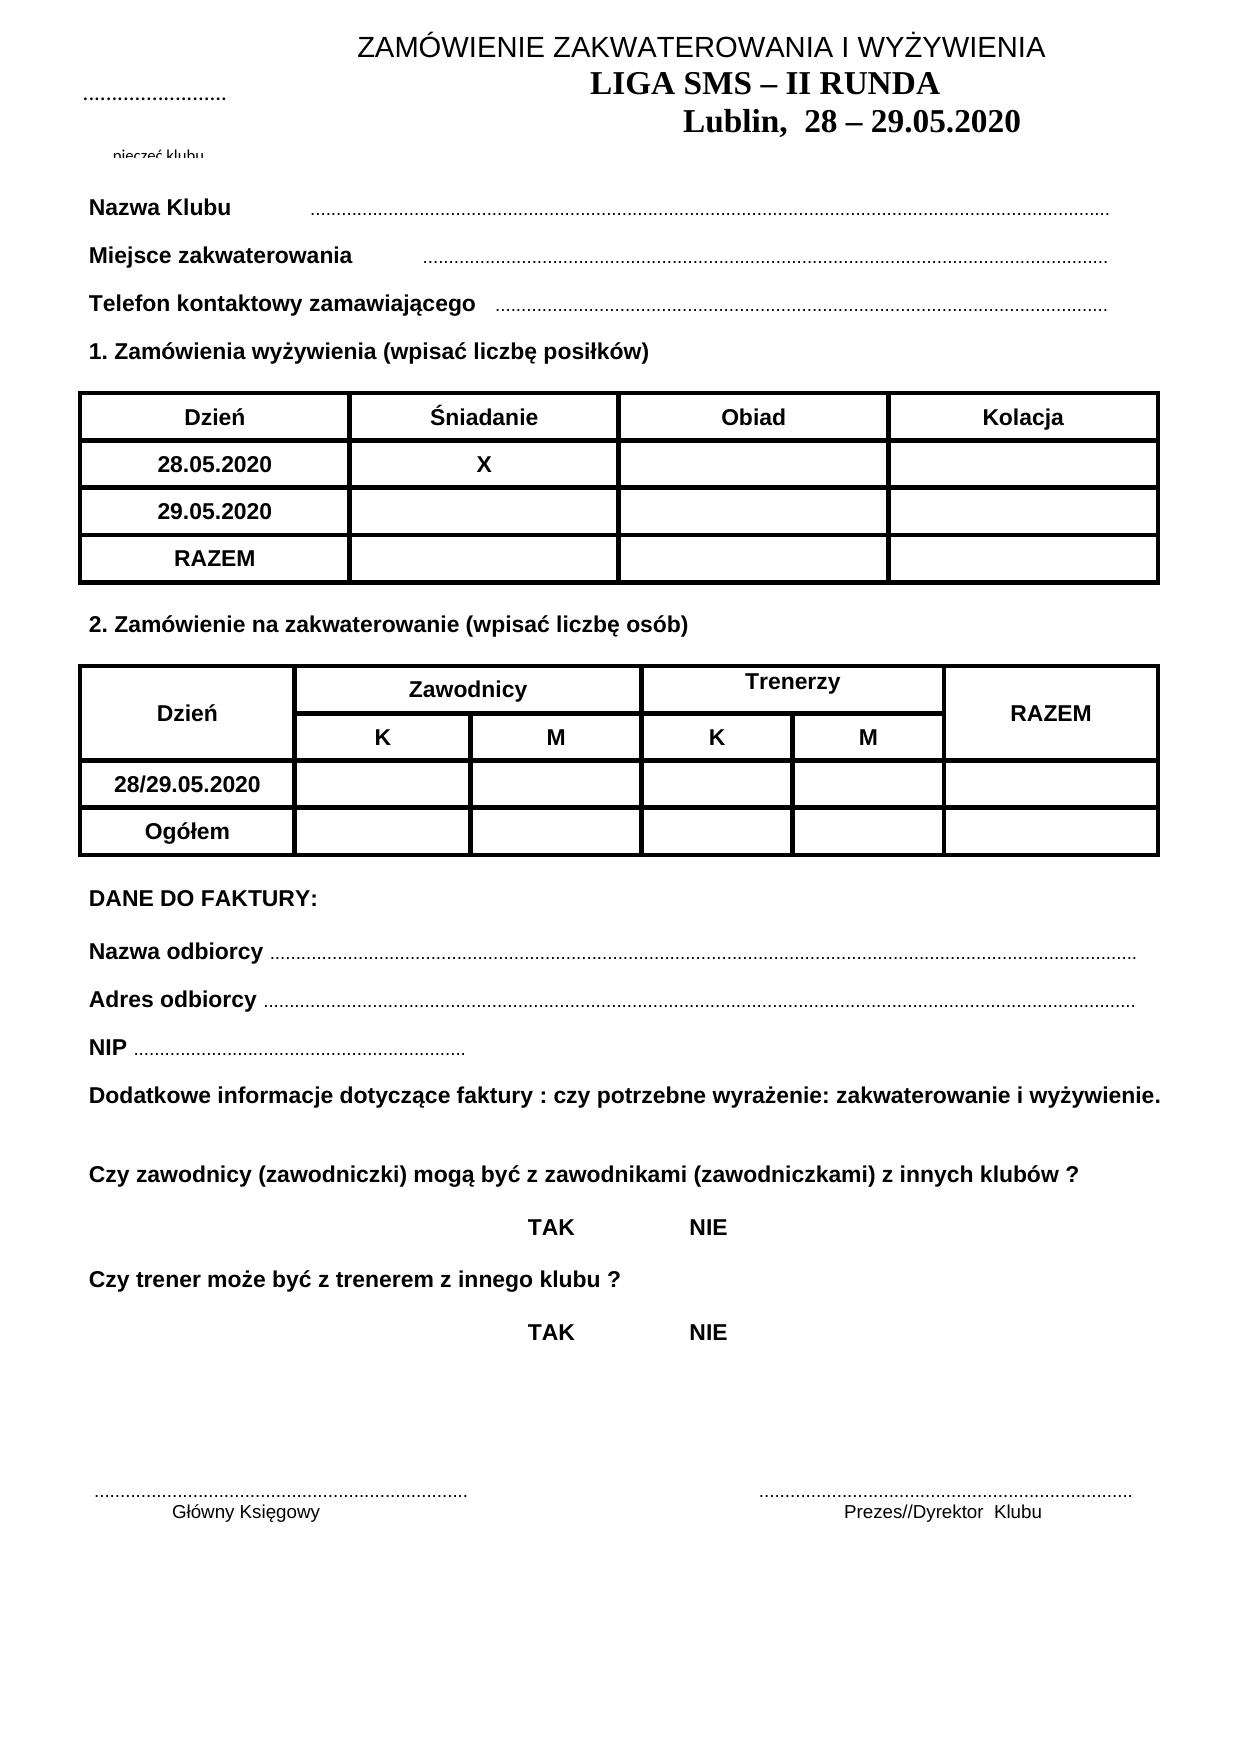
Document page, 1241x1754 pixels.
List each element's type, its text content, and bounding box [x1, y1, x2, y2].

text TAK NIE [89, 1319, 1167, 1345]
table_cell [621, 443, 886, 485]
table_cell [621, 537, 886, 580]
table_cell [795, 763, 942, 805]
table_cell [297, 763, 468, 805]
table_cell [946, 810, 1156, 853]
table_cell 29.05.2020 [82, 490, 347, 532]
table_cell [891, 537, 1156, 580]
table_cell M [473, 716, 639, 758]
text Adres odbiorcy ........................................................................................................................................................................ [89, 986, 1167, 1012]
table_cell M [795, 716, 942, 758]
text ........................................................................ ........................................................................ [89, 1479, 1167, 1501]
table_header RAZEM [946, 668, 1156, 758]
text Dodatkowe informacje dotyczące faktury : czy potrzebne wyrażenie: zakwaterowanie i wyżywienie. [89, 1082, 1167, 1108]
table_header Dzień [82, 668, 292, 758]
table_cell [352, 537, 616, 580]
table_cell 28.05.2020 [82, 443, 347, 485]
table_cell K [297, 716, 468, 758]
table_cell X [352, 443, 616, 485]
text Główny Księgowy Prezes//Dyrektor Klubu [89, 1501, 1167, 1523]
table_header Dzień [82, 395, 347, 438]
table_cell [621, 490, 886, 532]
table_cell [891, 490, 1156, 532]
table_header Śniadanie [352, 395, 616, 438]
text DANE DO FAKTURY: [89, 885, 1167, 912]
table_cell [644, 810, 790, 853]
text Nazwa odbiorcy ....................................................................................................................................................................... [89, 938, 1167, 964]
text Miejsce zakwaterowania .................................................................................................................................... [89, 242, 1167, 268]
table_cell [891, 443, 1156, 485]
table_cell [644, 763, 790, 805]
text TAK NIE [89, 1214, 1167, 1240]
text 1. Zamówienia wyżywienia (wpisać liczbę posiłków) [89, 338, 1167, 364]
table_header Obiad [621, 395, 886, 438]
text Nazwa Klubu .......................................................................................................................................................... [89, 194, 1167, 221]
table_cell [946, 763, 1156, 805]
text ZAMÓWIENIE ZAKWATEROWANIA I WYŻYWIENIA LIGA SMS – II RUNDA [162, 29, 1167, 101]
table_header Kolacja [891, 395, 1156, 438]
table_cell [473, 810, 639, 853]
table_cell [297, 810, 468, 853]
table_cell 28/29.05.2020 [82, 763, 292, 805]
table_cell RAZEM [82, 537, 347, 580]
table_cell [352, 490, 616, 532]
table_cell [473, 763, 639, 805]
text 2. Zamówienie na zakwaterowanie (wpisać liczbę osób) [89, 611, 1167, 637]
table_header Trenerzy [644, 668, 942, 711]
text Lublin, 28 – 29.05.2020 [271, 101, 1167, 140]
table_cell Ogółem [82, 810, 292, 853]
text NIP ................................................................ [89, 1034, 1167, 1060]
table_cell K [644, 716, 790, 758]
text Czy zawodnicy (zawodniczki) mogą być z zawodnikami (zawodniczkami) z innych klubów ? [89, 1161, 1167, 1187]
text Czy trener może być z trenerem z innego klubu ? [89, 1266, 1167, 1293]
text Telefon kontaktowy zamawiającego ...................................................................................................................... [89, 290, 1167, 316]
table_header Zawodnicy [297, 668, 639, 711]
table_cell [795, 810, 942, 853]
